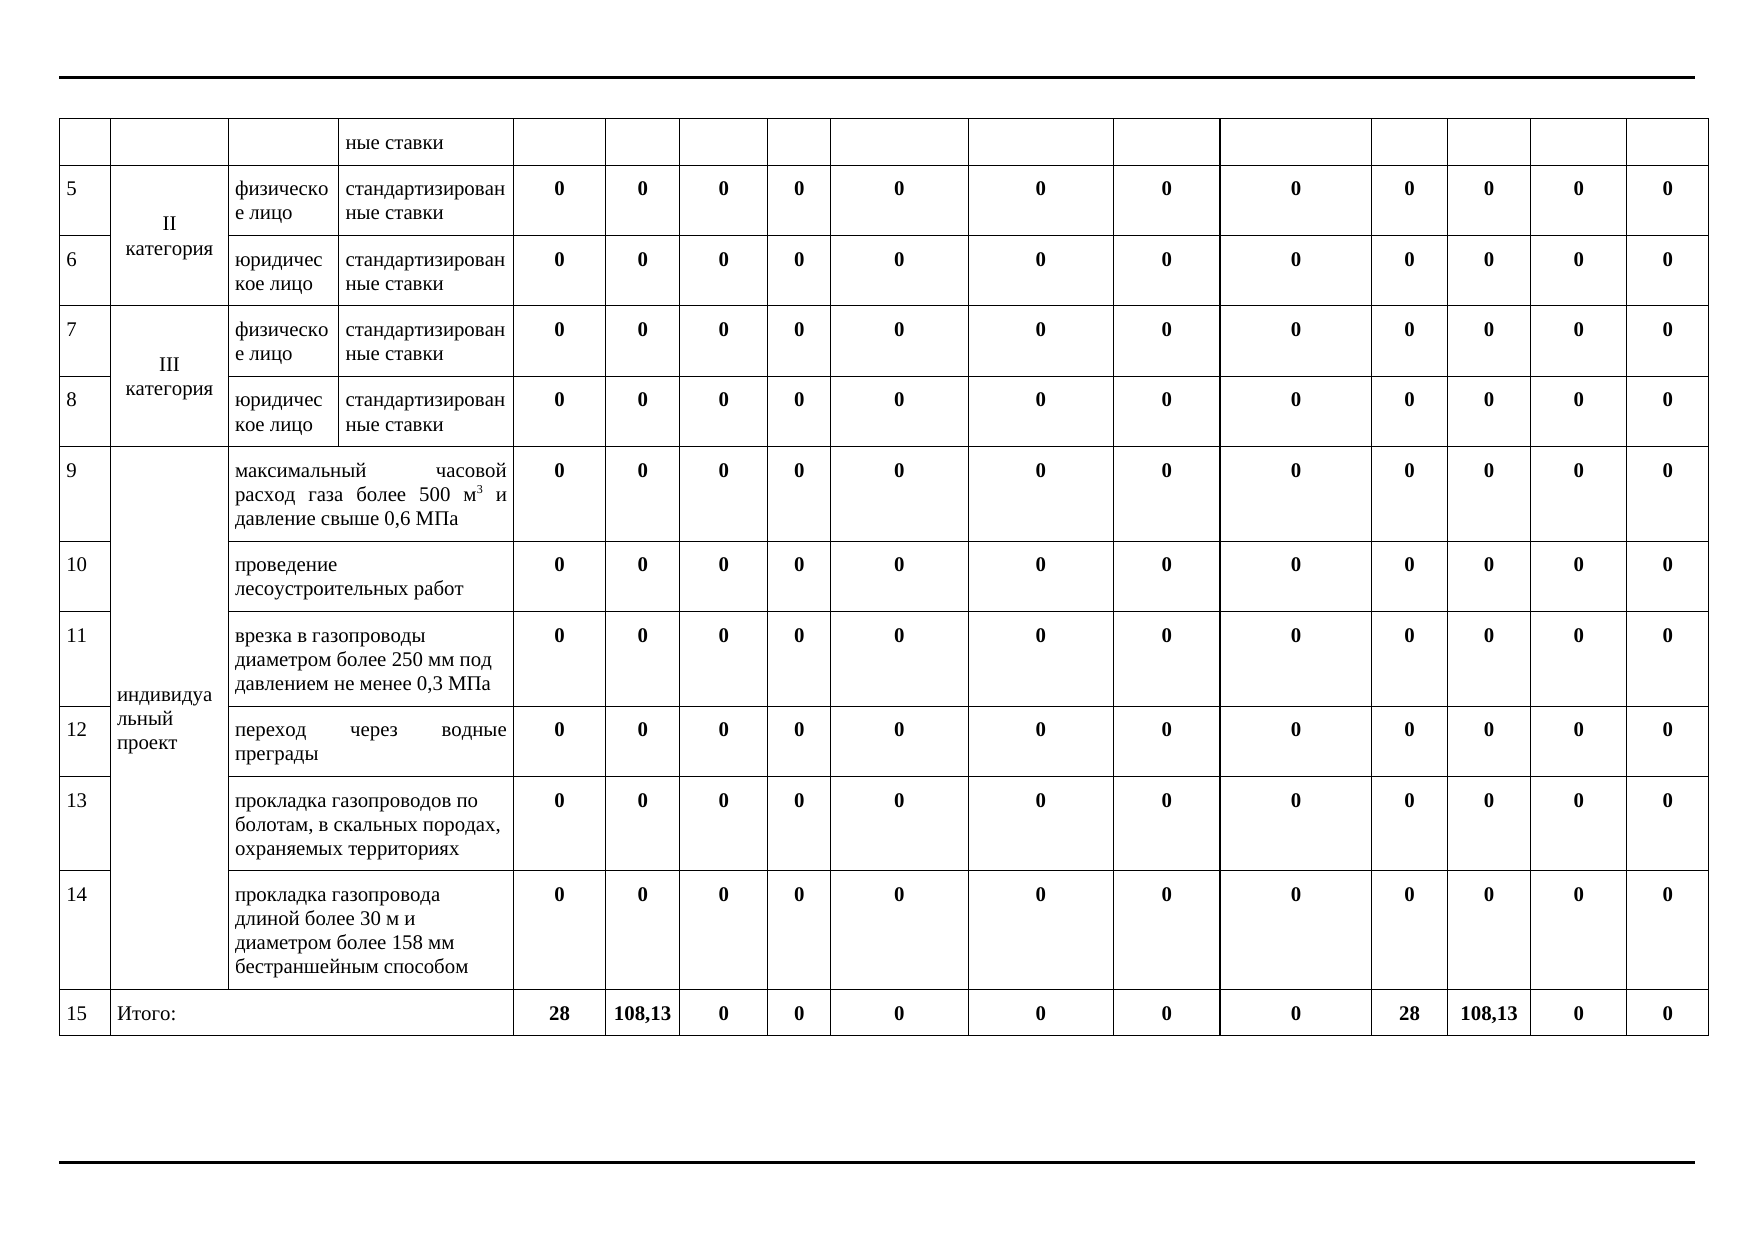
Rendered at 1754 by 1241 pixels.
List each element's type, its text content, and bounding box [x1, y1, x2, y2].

table_cell 14 [60, 871, 110, 989]
table_cell 0 [969, 236, 1113, 305]
table_cell 0 [1448, 777, 1530, 870]
table_cell 0 [1448, 306, 1530, 376]
table_cell 0 [1372, 447, 1447, 541]
table_cell 0 [768, 612, 830, 706]
table_cell 0 [1221, 707, 1371, 776]
table_cell 0 [969, 306, 1113, 376]
table_cell 0 [514, 166, 605, 235]
table_cell 0 [1448, 166, 1530, 235]
table_cell 108,13 [1448, 990, 1530, 1035]
table_cell 0 [680, 119, 767, 164]
table_cell 0 [514, 542, 605, 611]
table_cell 0 [1448, 871, 1530, 989]
table_cell 0 [1448, 542, 1530, 611]
table_cell 15 [60, 990, 110, 1035]
table_cell физическое лицо [229, 306, 338, 376]
table_cell 108,13 [606, 990, 679, 1035]
table_cell 0 [1114, 777, 1219, 870]
table_cell 11 [60, 612, 110, 706]
table_cell 0 [831, 777, 968, 870]
table_cell 0 [1372, 612, 1447, 706]
table_cell переход через водные преграды [229, 707, 513, 776]
table_cell 0 [1531, 777, 1626, 870]
table_cell III категория [111, 306, 228, 446]
table_cell 0 [1221, 377, 1371, 446]
table_cell 0 [680, 990, 767, 1035]
table_cell 0 [1221, 990, 1371, 1035]
table_cell 0 [831, 236, 968, 305]
table_cell 0 [514, 377, 605, 446]
table_cell 7 [60, 306, 110, 376]
table_cell 0 [1221, 166, 1371, 235]
table_cell 5 [60, 166, 110, 235]
table_cell 0 [1627, 612, 1708, 706]
table_cell 0 [1372, 777, 1447, 870]
table_cell 0 [1114, 707, 1219, 776]
table_cell 0 [1627, 707, 1708, 776]
table_cell 0 [1221, 612, 1371, 706]
table_cell 0 [514, 447, 605, 541]
table_cell 0 [831, 707, 968, 776]
table_cell 0 [969, 871, 1113, 989]
table_cell максимальный часовой расход газа более 500 м3 и давление свыше 0,6 МПа [229, 447, 513, 541]
table_cell 0 [1221, 871, 1371, 989]
table_cell 12 [60, 707, 110, 776]
table_cell 0 [768, 871, 830, 989]
table_cell 0 [1372, 236, 1447, 305]
table_cell 0 [969, 377, 1113, 446]
table_cell 0 [606, 119, 679, 164]
table_cell 0 [680, 542, 767, 611]
table_cell 0 [1627, 871, 1708, 989]
table_cell 0 [969, 707, 1113, 776]
table_cell 0 [1372, 871, 1447, 989]
table_cell 0 [831, 447, 968, 541]
table_cell 0 [1531, 236, 1626, 305]
table_cell 0 [1627, 119, 1708, 164]
table_cell 6 [60, 236, 110, 305]
table_cell 0 [514, 871, 605, 989]
table_cell прокладка газопровода длиной более 30 м и диаметром более 158 мм бестраншейным способом [229, 871, 513, 989]
table_cell 0 [606, 542, 679, 611]
table_cell 0 [1372, 119, 1447, 164]
table_cell 0 [680, 166, 767, 235]
table_cell 0 [969, 542, 1113, 611]
table_cell 0 [768, 377, 830, 446]
table_cell 0 [1627, 990, 1708, 1035]
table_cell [339, 119, 513, 164]
table_cell 0 [1627, 166, 1708, 235]
table_cell 0 [514, 707, 605, 776]
table_cell 0 [1114, 119, 1219, 164]
table_cell 0 [1448, 119, 1530, 164]
table_cell 0 [969, 612, 1113, 706]
table_cell 0 [606, 377, 679, 446]
table_cell 0 [969, 166, 1113, 235]
table_cell 0 [514, 612, 605, 706]
table_cell 0 [1114, 166, 1219, 235]
table_cell 0 [1531, 612, 1626, 706]
table_cell 0 [1531, 306, 1626, 376]
table_cell 0 [680, 871, 767, 989]
table_cell 0 [514, 236, 605, 305]
table_cell 0 [1114, 612, 1219, 706]
table_cell 0 [606, 166, 679, 235]
table_cell 0 [1114, 377, 1219, 446]
table_cell 0 [831, 306, 968, 376]
table_cell 4 [60, 119, 110, 164]
table_cell 0 [831, 612, 968, 706]
table_cell стандартизированные ставки [339, 236, 513, 305]
table_cell 0 [680, 447, 767, 541]
table_cell 0 [768, 707, 830, 776]
table_cell 0 [680, 236, 767, 305]
table_cell 0 [606, 707, 679, 776]
table_cell 0 [969, 990, 1113, 1035]
table_cell 0 [606, 447, 679, 541]
table_cell 0 [1114, 236, 1219, 305]
table_cell 0 [1448, 447, 1530, 541]
table_cell 0 [1627, 542, 1708, 611]
table_cell 0 [680, 306, 767, 376]
table_cell стандартизированные ставки [339, 377, 513, 446]
table_cell 0 [1372, 707, 1447, 776]
table_cell юридическое лицо [229, 377, 338, 446]
table_cell стандартизированные ставки [339, 166, 513, 235]
table_cell 0 [606, 612, 679, 706]
table_cell 0 [1448, 707, 1530, 776]
table_cell 0 [831, 542, 968, 611]
table_cell 0 [1221, 236, 1371, 305]
table_cell 28 [1372, 990, 1447, 1035]
table_cell прокладка газопроводов по болотам, в скальных породах, охраняемых территориях [229, 777, 513, 870]
table_cell 0 [1114, 447, 1219, 541]
table_cell 0 [768, 166, 830, 235]
table_cell 0 [1114, 990, 1219, 1035]
table_cell 0 [1627, 377, 1708, 446]
table_cell 8 [60, 377, 110, 446]
table_cell 0 [1221, 777, 1371, 870]
table_cell 0 [1372, 306, 1447, 376]
table_cell 9 [60, 447, 110, 541]
table_cell 0 [606, 871, 679, 989]
table_cell 0 [1221, 306, 1371, 376]
table_cell проведение лесоустроительных работ [229, 542, 513, 611]
table_cell 13 [60, 777, 110, 870]
table_cell 0 [1531, 166, 1626, 235]
table_cell 0 [768, 447, 830, 541]
table_cell 0 [768, 119, 830, 164]
table_cell 0 [831, 166, 968, 235]
table_cell 0 [1627, 777, 1708, 870]
table_cell 0 [768, 306, 830, 376]
table_cell 0 [680, 612, 767, 706]
table_cell 28 [514, 990, 605, 1035]
table_cell 0 [1372, 377, 1447, 446]
table_cell 0 [1531, 871, 1626, 989]
table_cell 0 [1531, 542, 1626, 611]
table_cell 0 [768, 542, 830, 611]
table_cell 0 [1114, 542, 1219, 611]
table_cell юридическое лицо [229, 236, 338, 305]
table_cell 10 [60, 542, 110, 611]
table_cell II категория [111, 166, 228, 305]
table_cell 0 [1531, 377, 1626, 446]
table_cell 0 [606, 236, 679, 305]
table_cell индивидуальный проект [111, 447, 228, 989]
table_cell 0 [680, 777, 767, 870]
table_cell 0 [680, 377, 767, 446]
table_cell 0 [831, 377, 968, 446]
table_cell физическое лицо [229, 166, 338, 235]
table_cell 0 [1531, 447, 1626, 541]
table_cell 0 [969, 119, 1113, 164]
table_cell стандартизированные ставки [339, 306, 513, 376]
table_cell 0 [1531, 990, 1626, 1035]
table_cell 0 [1372, 542, 1447, 611]
table_cell 0 [831, 990, 968, 1035]
table_cell 0 [969, 777, 1113, 870]
table_cell 0 [1448, 377, 1530, 446]
table_cell 0 [1372, 166, 1447, 235]
table_cell 0 [831, 119, 968, 164]
table_cell 0 [1114, 871, 1219, 989]
table_cell 0 [1627, 236, 1708, 305]
table_cell 0 [680, 707, 767, 776]
table_cell 0 [768, 990, 830, 1035]
table_cell 0 [1448, 236, 1530, 305]
table_cell 0 [969, 447, 1113, 541]
table_cell 0 [1531, 707, 1626, 776]
table_cell 0 [606, 777, 679, 870]
table_cell 0 [606, 306, 679, 376]
table_cell 0 [768, 236, 830, 305]
table_cell 0 [514, 777, 605, 870]
table_cell 0 [1627, 447, 1708, 541]
table_cell Итого: [111, 990, 513, 1035]
table_cell 0 [831, 871, 968, 989]
table_cell врезка в газопроводы диаметром более 250 мм под давлением не менее 0,3 МПа [229, 612, 513, 706]
table_cell 0 [1221, 119, 1371, 164]
table_cell 0 [1448, 612, 1530, 706]
table_cell 0 [1221, 447, 1371, 541]
table_cell 0 [1531, 119, 1626, 164]
table_cell 0 [768, 777, 830, 870]
table_cell 0 [1114, 306, 1219, 376]
table_cell 0 [514, 119, 605, 164]
table_cell 0 [1627, 306, 1708, 376]
table_cell 0 [1221, 542, 1371, 611]
table_cell 0 [514, 306, 605, 376]
